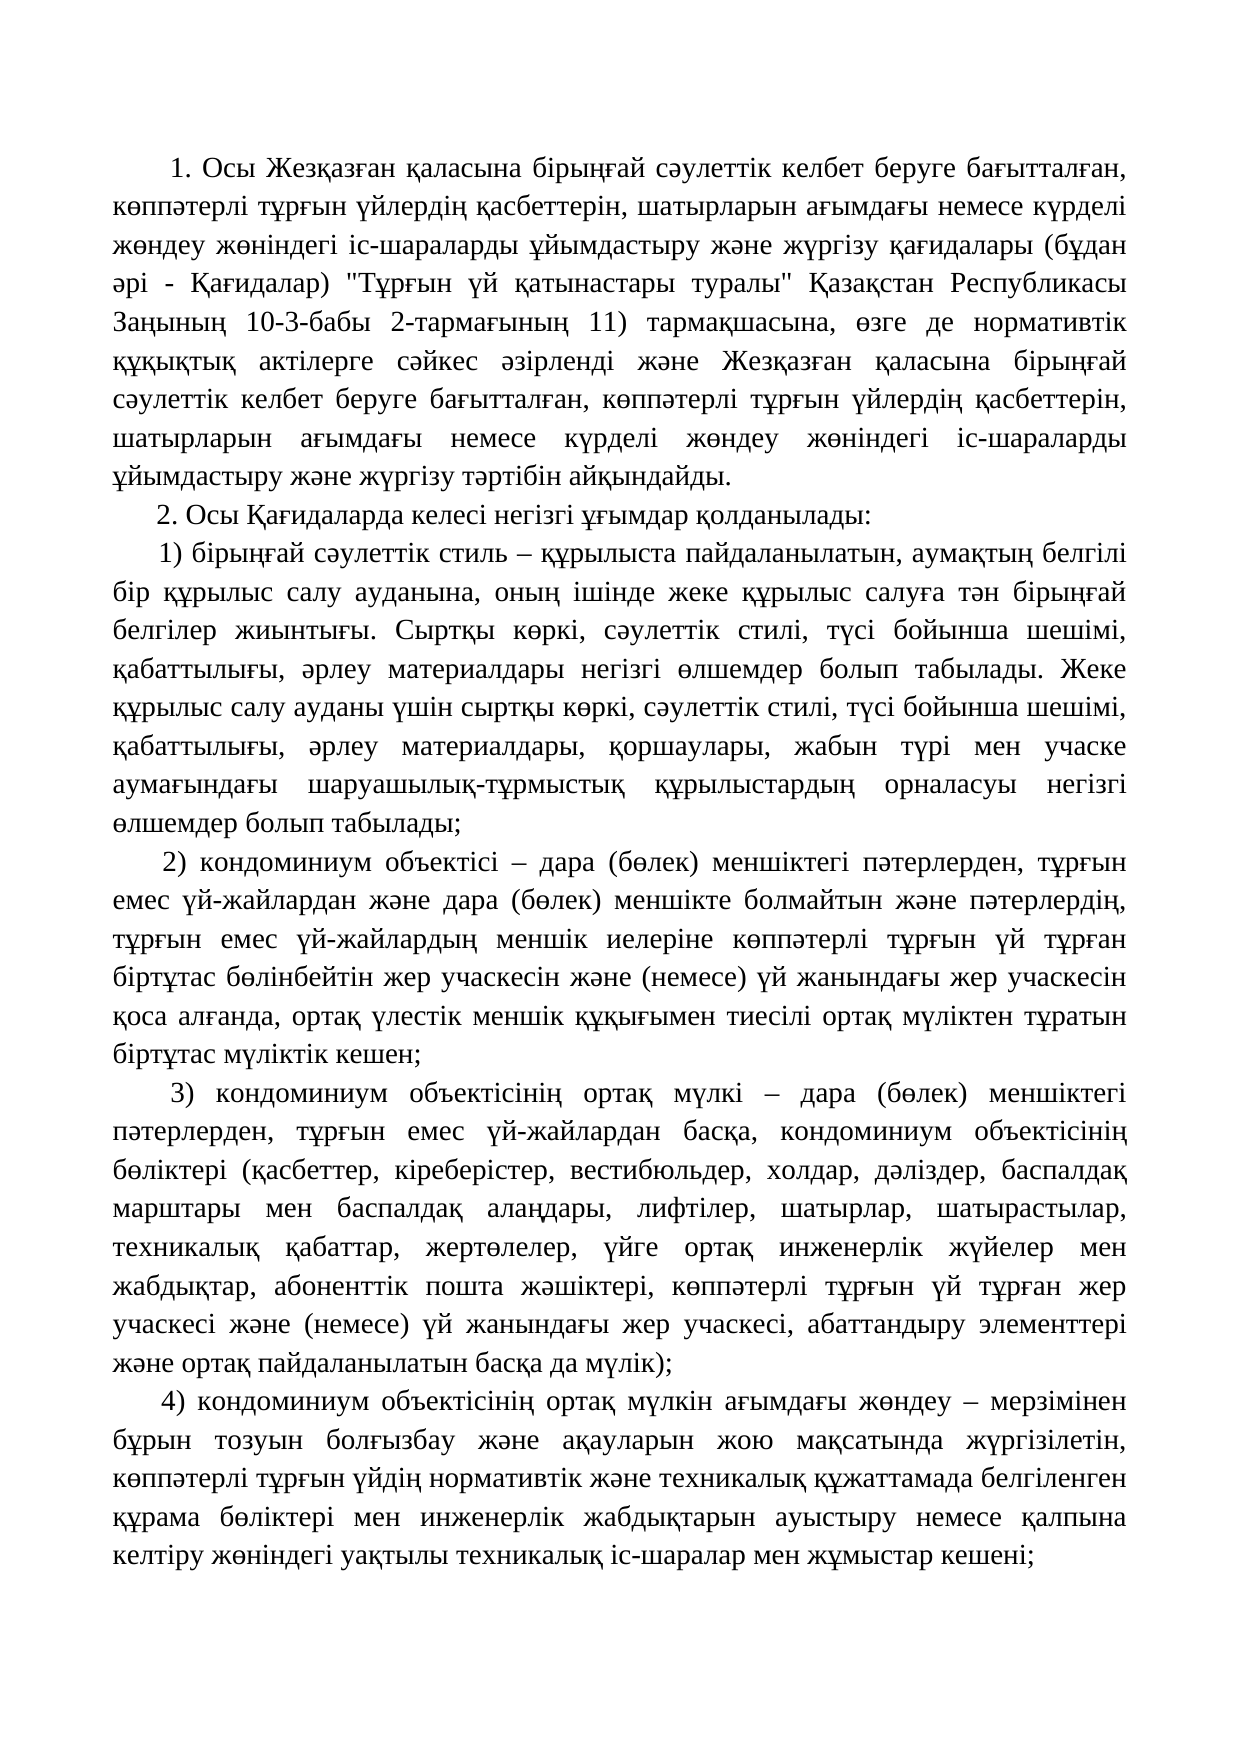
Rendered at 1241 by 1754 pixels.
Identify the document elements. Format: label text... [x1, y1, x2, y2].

text 4) кондоминиум объектісінің ортақ мүлкін ағымдағы жөндеу – мерзімінен бұрын тозуын болғызбау және ақауларын жою мақсатында жүргізілетін, көппәтерлі тұрғын үйдің нормативтік және техникалық құжаттамада белгіленген құрама бөліктері мен инженерлік жабдықтарын ауыстыру немесе қалпына келтіру жөніндегі уақтылы техникалық іс-шаралар мен жұмыстар кешені; [112, 1383, 1128, 1571]
text 2. Осы Қағидаларда келесі негізгі ұғымдар қолданылады: [112, 497, 1128, 530]
text 3) кондоминиум объектісінің ортақ мүлкі – дара (бөлек) меншіктегі пәтерлерден, тұрғын емес үй-жайлардан басқа, кондоминиум объектісінің бөліктері (қасбеттер, кіреберістер, вестибюльдер, холдар, дәліздер, баспалдақ марштары мен баспалдақ алаңдары, лифтілер, шатырлар, шатырастылар, техникалық қабаттар, жертөлелер, үйге ортақ инженерлік жүйелер мен жабдықтар, абоненттік пошта жәшіктері, көппәтерлі тұрғын үй тұрған жер учаскесі және (немесе) үй жанындағы жер учаскесі, абаттандыру элементтері және ортақ пайдаланылатын басқа да мүлік); [112, 1075, 1128, 1378]
text 1) бірыңғай сәулеттік стиль – құрылыста пайдаланылатын, аумақтың белгілі бір құрылыс салу ауданына, оның ішінде жеке құрылыс салуға тән бірыңғай белгілер жиынтығы. Сыртқы көркі, сәулеттік стилі, түсі бойынша шешімі, қабаттылығы, әрлеу материалдары негізгі өлшемдер болып табылады. Жеке құрылыс салу ауданы үшін сыртқы көркі, сәулеттік стилі, түсі бойынша шешімі, қабаттылығы, әрлеу материалдары, қоршаулары, жабын түрі мен учаске аумағындағы шаруашылық-тұрмыстық құрылыстардың орналасуы негізгі өлшемдер болып табылады; [112, 535, 1128, 839]
text 2) кондоминиум объектісі – дара (бөлек) меншіктегі пәтерлерден, тұрғын емес үй-жайлардан және дара (бөлек) меншікте болмайтын және пәтерлердің, тұрғын емес үй-жайлардың меншік иелеріне көппәтерлі тұрғын үй тұрған біртұтас бөлінбейтін жер учаскесін және (немесе) үй жанындағы жер учаскесін қоса алғанда, ортақ үлестік меншік құқығымен тиесілі ортақ мүліктен тұратын біртұтас мүліктік кешен; [112, 844, 1128, 1070]
text 1. Осы Жезқазған қаласына бірыңғай сәулеттік келбет беруге бағытталған, көппәтерлі тұрғын үйлердің қасбеттерін, шатырларын ағымдағы немесе күрделі жөндеу жөніндегі іс-шараларды ұйымдастыру және жүргізу қағидалары (бұдан әрі - Қағидалар) "Тұрғын үй қатынастары туралы" Қазақстан Республикасы Заңының 10-3-бабы 2-тармағының 11) тармақшасына, өзге де нормативтік құқықтық актілерге сәйкес әзірленді және Жезқазған қаласына бірыңғай сәулеттік келбет беруге бағытталған, көппәтерлі тұрғын үйлердің қасбеттерін, шатырларын ағымдағы немесе күрделі жөндеу жөніндегі іс-шараларды ұйымдастыру және жүргізу тәртібін айқындайды. [112, 150, 1128, 492]
